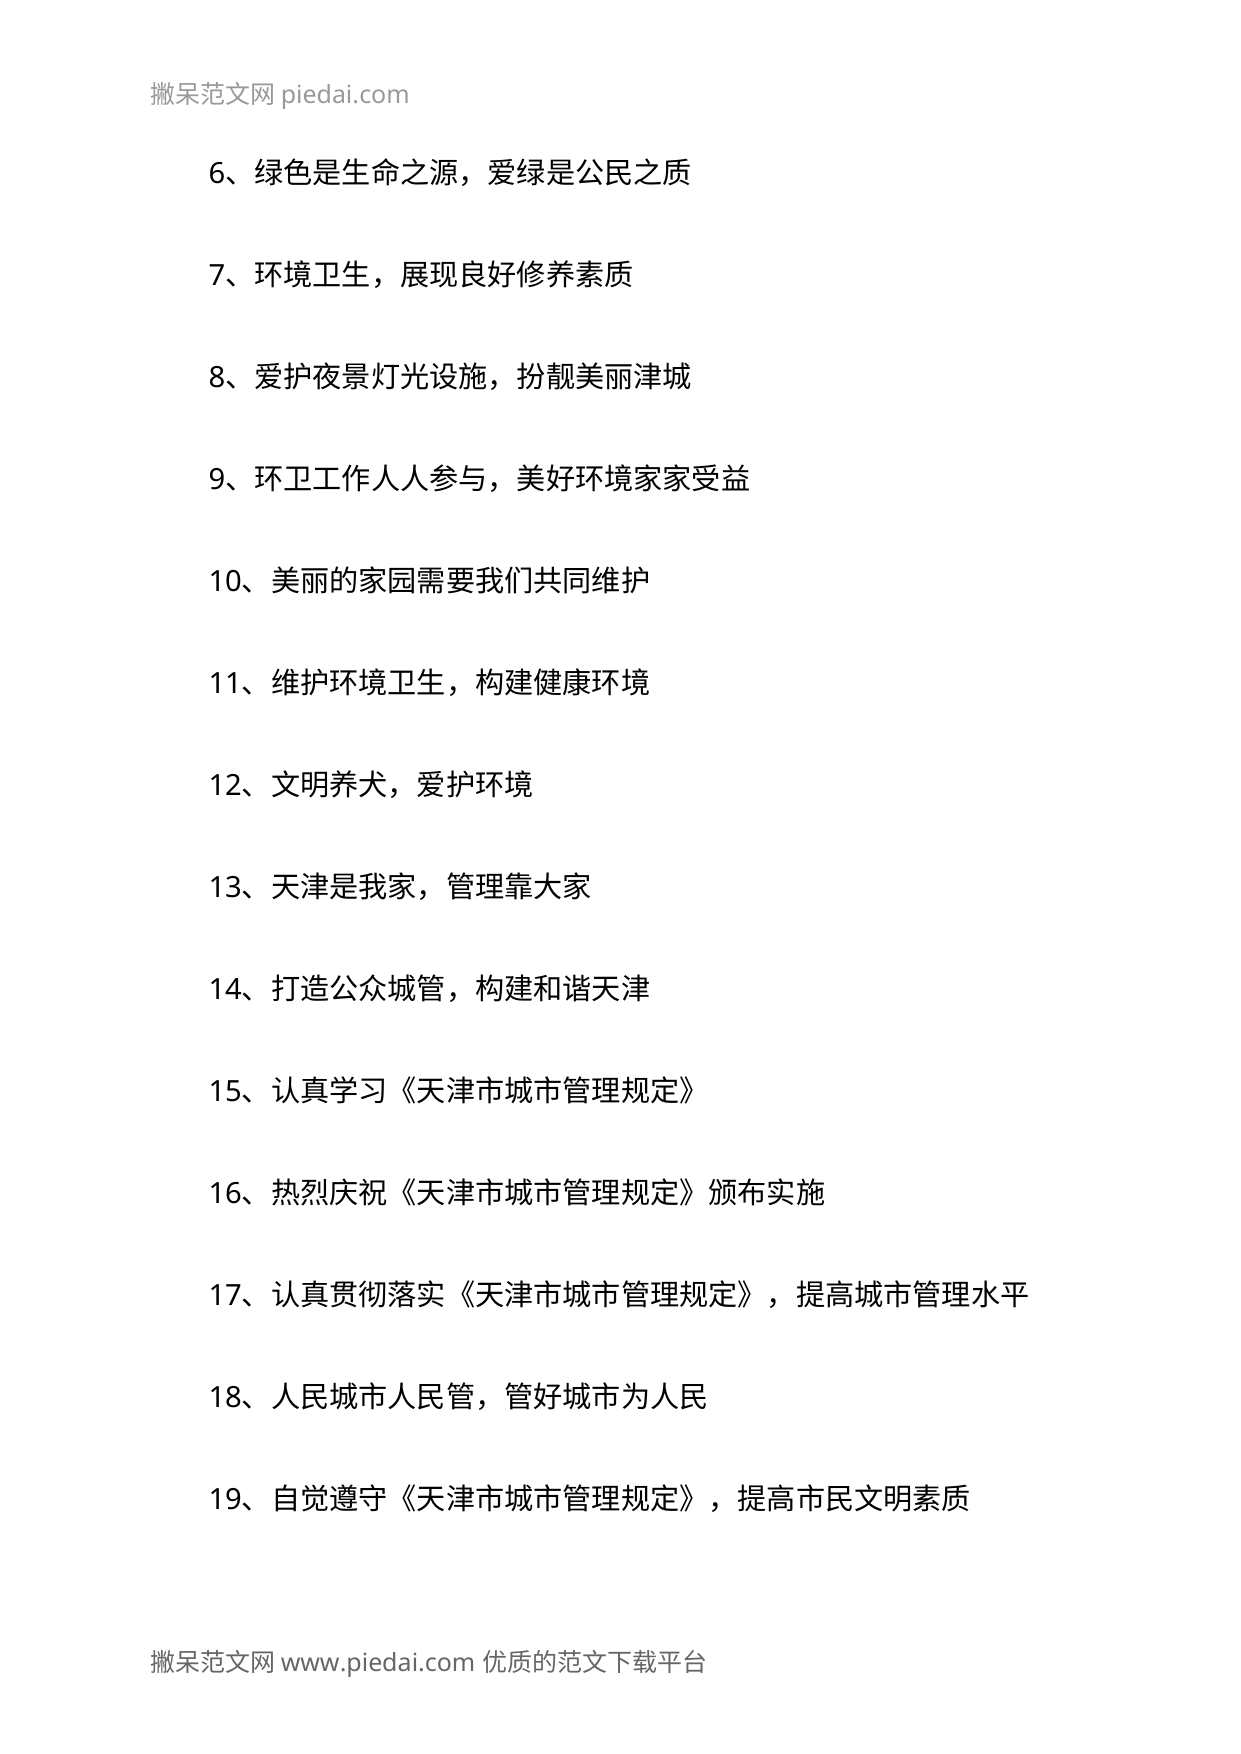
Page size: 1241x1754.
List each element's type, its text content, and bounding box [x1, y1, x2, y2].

text 17、认真贯彻落实《天津市城市管理规定》，提高城市管理水平 [150, 1272, 1090, 1314]
text 15、认真学习《天津市城市管理规定》 [150, 1068, 1090, 1110]
text 18、人民城市人民管，管好城市为人民 [150, 1374, 1090, 1416]
text 11、维护环境卫生，构建健康环境 [150, 660, 1090, 702]
text 19、自觉遵守《天津市城市管理规定》，提高市民文明素质 [150, 1476, 1090, 1518]
text 16、热烈庆祝《天津市城市管理规定》颁布实施 [150, 1170, 1090, 1212]
text 10、美丽的家园需要我们共同维护 [150, 558, 1090, 600]
text 6、绿色是生命之源，爱绿是公民之质 [150, 150, 1090, 192]
text 8、爱护夜景灯光设施，扮靓美丽津城 [150, 354, 1090, 396]
text 7、环境卫生，展现良好修养素质 [150, 252, 1090, 294]
text 13、天津是我家，管理靠大家 [150, 864, 1090, 906]
text 14、打造公众城管，构建和谐天津 [150, 966, 1090, 1008]
text 9、环卫工作人人参与，美好环境家家受益 [150, 456, 1090, 498]
text 12、文明养犬，爱护环境 [150, 762, 1090, 804]
